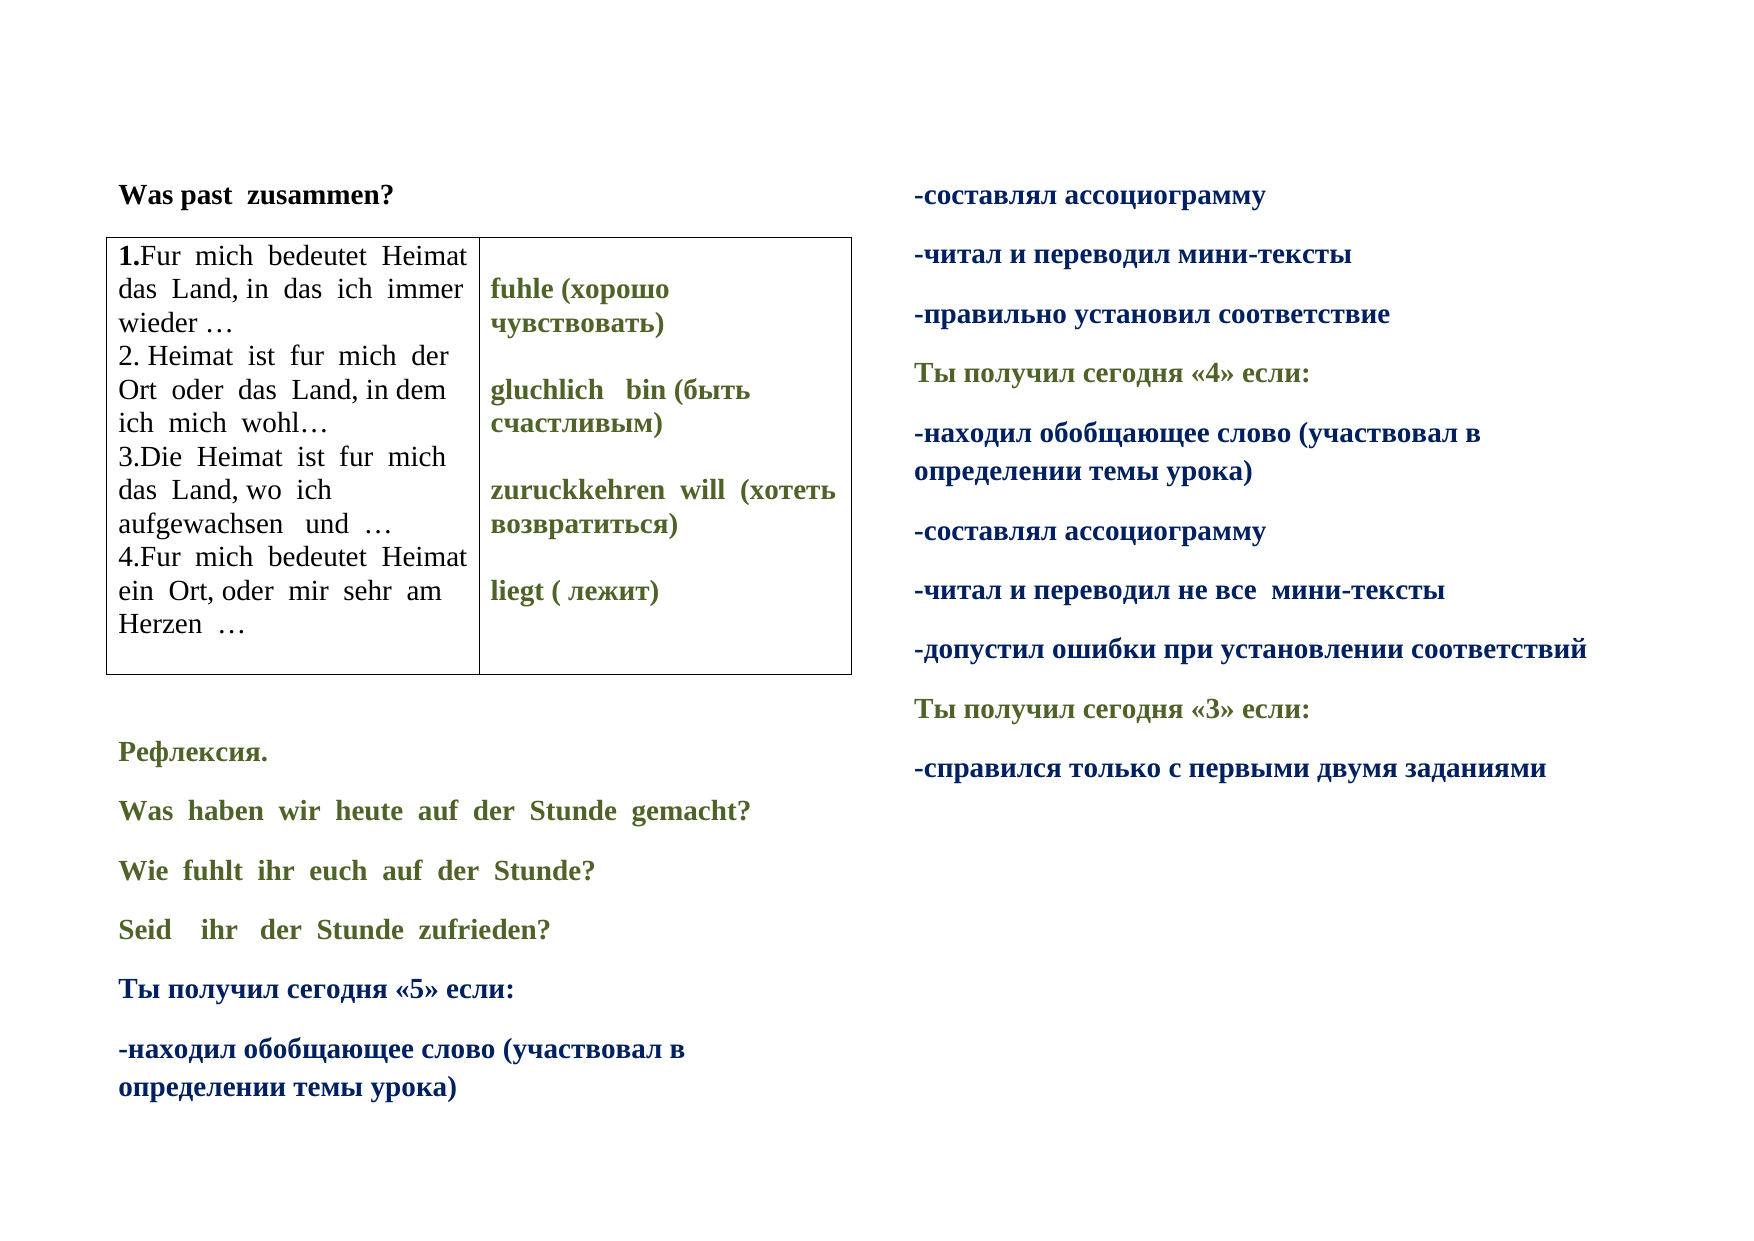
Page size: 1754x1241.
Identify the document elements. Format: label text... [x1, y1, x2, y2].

text Ты получил сегодня «4» если: [914, 355, 1636, 389]
text -находил обобщающее слово (участвовал в определении темы урока) [118, 1031, 840, 1103]
text -читал и переводил мини-тексты [914, 237, 1636, 270]
text -справился только с первыми двумя заданиями [914, 750, 1636, 784]
text -составлял ассоциограмму [914, 513, 1636, 546]
text Wie fuhlt ihr euch auf der Stunde? [118, 853, 840, 886]
text Was past zusammen? [118, 177, 840, 211]
text Ты получил сегодня «5» если: [118, 972, 840, 1005]
table_header 1.Fur mich bedeutet Heimat das Land, in das ich immer wieder … 2. Heimat ist fur mich der Ort oder das Land, in dem ich mich wohl… 3.Die Heimat ist fur mich das Land, wo ich aufgewachsen und … 4.Fur mich bedeutet Heimat ein Ort, oder mir sehr am Herzen … [107, 238, 479, 674]
table_header fuhle (хорошо чувствовать) gluchlich bin (быть счастливым) zuruckkehren will (хотеть возвратиться) liegt ( лежит) [480, 238, 851, 674]
text -читал и переводил не все мини-тексты [914, 572, 1636, 606]
text -находил обобщающее слово (участвовал в определении темы урока) [914, 415, 1636, 487]
text Seid ihr der Stunde zufrieden? [118, 912, 840, 946]
text -правильно установил соответствие [914, 296, 1636, 329]
text -допустил ошибки при установлении соответствий [914, 631, 1636, 665]
text -составлял ассоциограмму [914, 177, 1636, 211]
text Рефлексия. [118, 734, 840, 768]
text Ты получил сегодня «3» если: [914, 691, 1636, 724]
text Was haben wir heute auf der Stunde gemacht? [118, 793, 840, 827]
